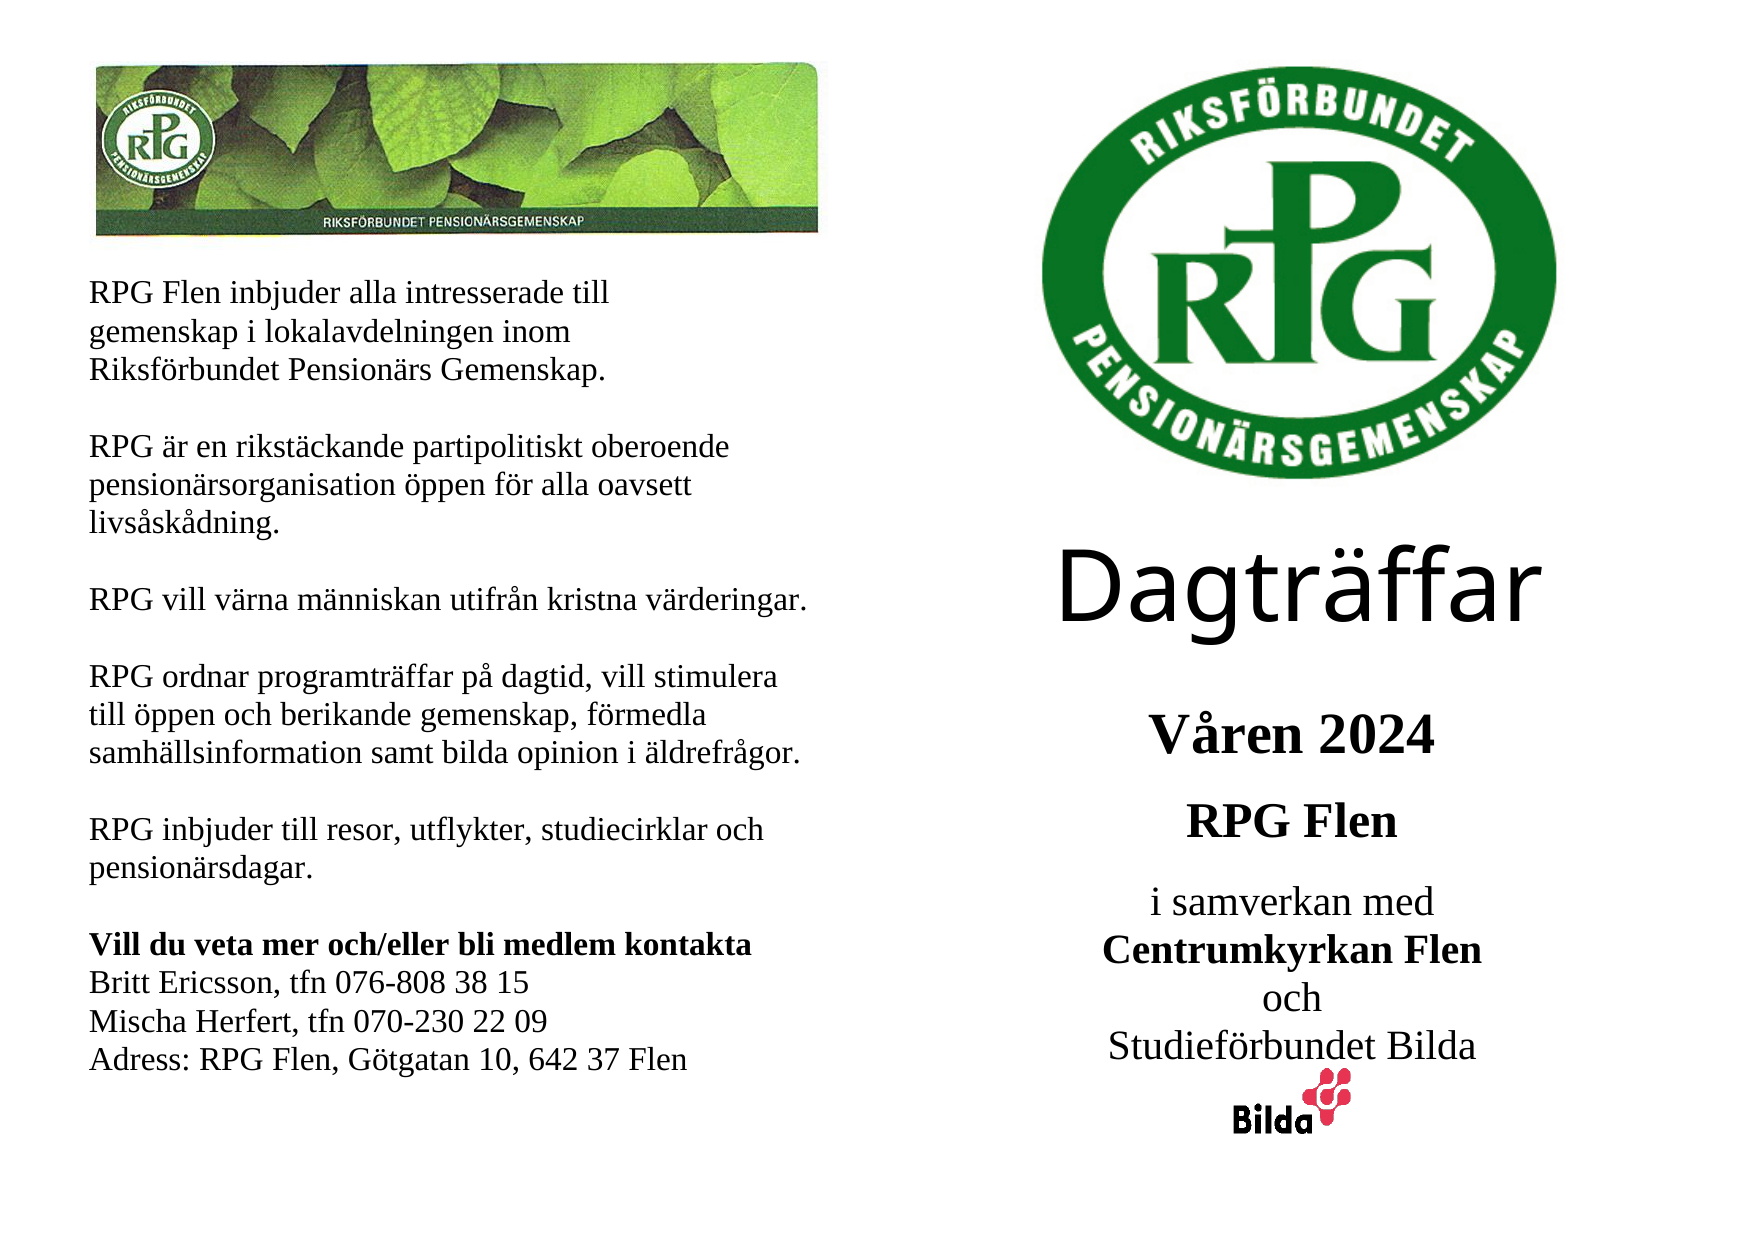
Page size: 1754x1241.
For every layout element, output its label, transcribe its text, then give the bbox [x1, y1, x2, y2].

text Riksförbundet Pensionärs Gemenskap. [89, 349, 842, 388]
text till öppen och berikande gemenskap, förmedla [89, 694, 842, 733]
text pensionärsorganisation öppen för alla oavsett [89, 464, 842, 503]
text RPG Flen [915, 791, 1668, 848]
text Centrumkyrkan Flen [915, 924, 1668, 972]
text livsåskådning. [89, 503, 842, 541]
text och [915, 972, 1668, 1020]
text RPG ordnar programträffar på dagtid, vill stimulera [89, 656, 842, 694]
text Dagträffar [915, 515, 1668, 651]
picture [1233, 1068, 1351, 1134]
text Mischa Herfert, tfn 070-230 22 09 [89, 1001, 842, 1039]
text RPG vill värna människan utifrån kristna värderingar. [89, 579, 842, 618]
picture [1033, 59, 1566, 487]
picture [89, 61, 829, 250]
text pensionärsdagar. [89, 848, 842, 886]
text RPG är en rikstäckande partipolitiskt oberoende [89, 426, 842, 464]
text Studieförbundet Bilda [915, 1020, 1668, 1068]
text Vill du veta mer och/eller bli medlem kontakta [89, 924, 842, 963]
text gemenskap i lokalavdelningen inom [89, 311, 842, 349]
text RPG inbjuder till resor, utflykter, studiecirklar och [89, 809, 842, 848]
text Våren 2024 [915, 699, 1668, 766]
text samhällsinformation samt bilda opinion i äldrefrågor. [89, 733, 842, 771]
text i samverkan med [915, 876, 1668, 924]
text RPG Flen inbjuder alla intresserade till [89, 273, 842, 311]
text Adress: RPG Flen, Götgatan 10, 642 37 Flen [89, 1039, 842, 1078]
text Britt Ericsson, tfn 076-808 38 15 [89, 963, 842, 1001]
